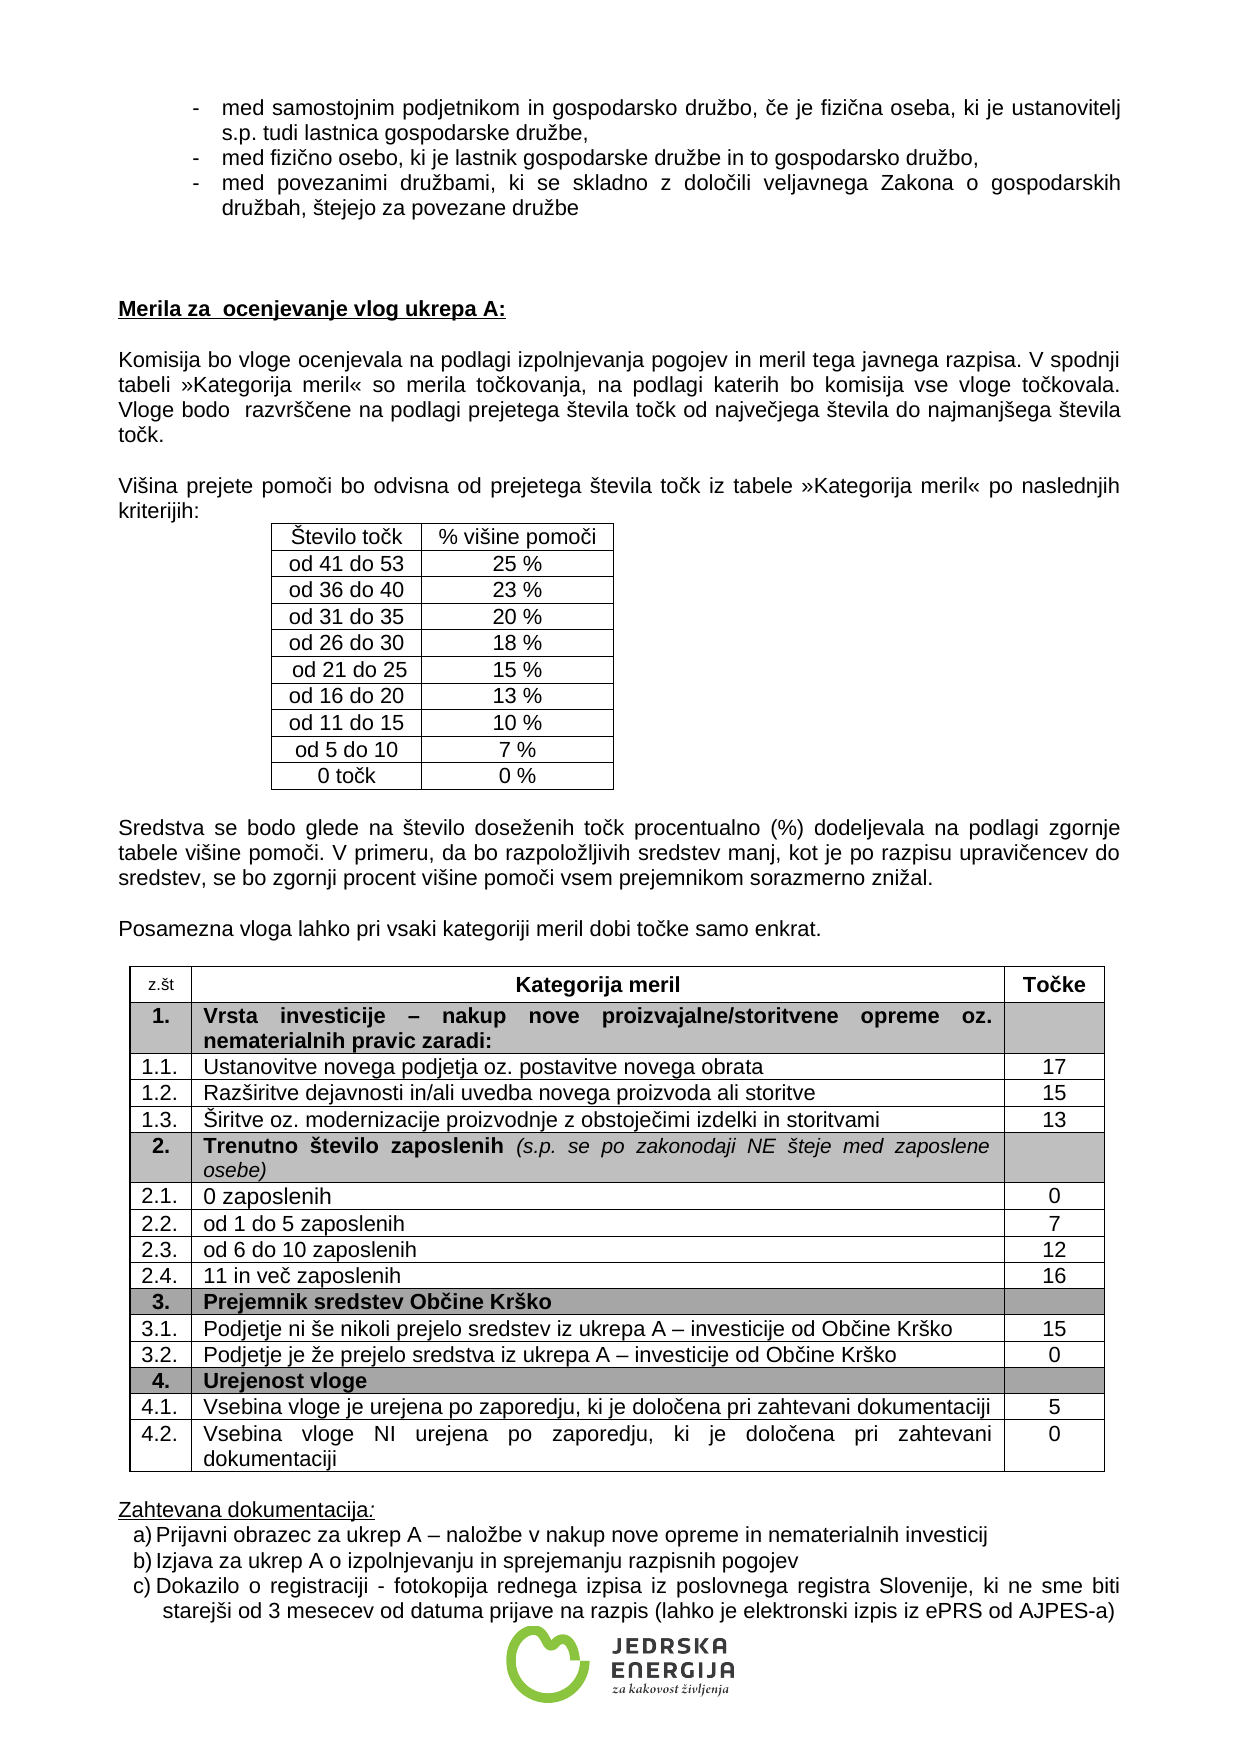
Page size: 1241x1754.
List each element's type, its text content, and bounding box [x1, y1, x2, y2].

table_cell [1005, 1368, 1104, 1393]
table_cell 12 [1005, 1237, 1104, 1262]
table_cell [1005, 1133, 1104, 1182]
table_cell Vsebina vloge NI urejena po zaporedju, ki je določena pri zahtevani dokumentaciji [192, 1420, 1004, 1471]
table_cell od 26 do 30 [272, 630, 421, 656]
list med povezanimi družbami, ki se skladno z določili veljavnega Zakona o gospodarskih družbah, štejejo za povezane družbe [192, 170, 1122, 221]
table_cell 17 [1005, 1054, 1104, 1079]
table_cell 18 % [422, 630, 613, 656]
table_cell od 1 do 5 zaposlenih [192, 1210, 1004, 1236]
table_cell 2.3. [131, 1237, 191, 1262]
table_cell 25 % [422, 551, 613, 576]
table_cell od 36 do 40 [272, 577, 421, 603]
table_cell Trenutno število zaposlenih (s.p. se po zakonodaji NE šteje med zaposlene osebe) [192, 1133, 1004, 1182]
table_cell 2.4. [131, 1263, 191, 1288]
table_cell od 5 do 10 [272, 737, 421, 762]
table_cell 4. [131, 1368, 191, 1393]
table_cell 0 točk [272, 763, 421, 789]
table_cell 15 [1005, 1315, 1104, 1341]
table_cell 1.3. [131, 1107, 191, 1132]
text Komisija bo vloge ocenjevala na podlagi izpolnjevanja pogojev in meril tega javnega razpisa. V spodnji tabeli »Kategorija meril« so merila točkovanja, na podlagi katerih bo komisija vse vloge točkovala. Vloge bodo razvrščene na podlagi prejetega števila točk od največjega števila do najmanjšega števila točk. [118, 347, 1122, 447]
table_cell 15 % [422, 657, 613, 682]
table_cell Podjetje je že prejelo sredstva iz ukrepa A – investicije od Občine Krško [192, 1342, 1004, 1367]
table_cell Širitve oz. modernizacije proizvodnje z obstoječimi izdelki in storitvami [192, 1107, 1004, 1132]
text Višina prejete pomoči bo odvisna od prejetega števila točk iz tabele »Kategorija meril« po naslednjih kriterijih: [118, 473, 1122, 523]
text Posamezna vloga lahko pri vsaki kategoriji meril dobi točke samo enkrat. [118, 916, 1122, 941]
table_header Število točk [272, 524, 421, 549]
table_cell 3.2. [131, 1342, 191, 1367]
table_cell 1. [131, 1003, 191, 1053]
table_cell [1005, 1003, 1104, 1053]
list med samostojnim podjetnikom in gospodarsko družbo, če je fizična oseba, ki je ustanovitelj s.p. tudi lastnica gospodarske družbe, [192, 94, 1122, 145]
table_cell Razširitve dejavnosti in/ali uvedba novega proizvoda ali storitve [192, 1080, 1004, 1106]
text Sredstva se bodo glede na število doseženih točk procentualno (%) dodeljevala na podlagi zgornje tabele višine pomoči. V primeru, da bo razpoložljivih sredstev manj, kot je po razpisu upravičencev do sredstev, se bo zgornji procent višine pomoči vsem prejemnikom sorazmerno znižal. [118, 815, 1122, 891]
table_cell 4.2. [131, 1420, 191, 1471]
text Zahtevana dokumentacija: [118, 1497, 1122, 1522]
table_header % višine pomoči [422, 524, 613, 549]
table_cell [1005, 1289, 1104, 1314]
table_cell 0 zaposlenih [192, 1183, 1004, 1209]
table_cell 2.2. [131, 1210, 191, 1236]
table_cell 0 % [422, 763, 613, 789]
table_cell 4.1. [131, 1394, 191, 1419]
table_cell Urejenost vloge [192, 1368, 1004, 1393]
table_cell Vsebina vloge je urejena po zaporedju, ki je določena pri zahtevani dokumentaciji [192, 1394, 1004, 1419]
table_cell 10 % [422, 710, 613, 736]
table_cell 2. [131, 1133, 191, 1182]
table_cell 16 [1005, 1263, 1104, 1288]
table_cell 2.1. [131, 1183, 191, 1209]
table_cell 7 [1005, 1210, 1104, 1236]
text Merila za ocenjevanje vlog ukrepa A: [118, 296, 1122, 321]
table_cell 0 [1005, 1420, 1104, 1471]
table_cell 0 [1005, 1342, 1104, 1367]
list med fizično osebo, ki je lastnik gospodarske družbe in to gospodarsko družbo, [192, 145, 1122, 170]
table_cell Podjetje ni še nikoli prejelo sredstev iz ukrepa A – investicije od Občine Krško [192, 1315, 1004, 1341]
table_cell 13 % [422, 684, 613, 709]
table_cell od 6 do 10 zaposlenih [192, 1237, 1004, 1262]
table_cell Vrsta investicije – nakup nove proizvajalne/storitvene opreme oz. nematerialnih pravic zaradi: [192, 1003, 1004, 1053]
table_cell 3. [131, 1289, 191, 1314]
table_cell 0 [1005, 1183, 1104, 1209]
table_cell Ustanovitve novega podjetja oz. postavitve novega obrata [192, 1054, 1004, 1079]
table_cell 13 [1005, 1107, 1104, 1132]
table_header Kategorija meril [192, 967, 1004, 1002]
table_cell od 21 do 25 [272, 657, 421, 682]
table_cell od 16 do 20 [272, 684, 421, 709]
table_cell od 41 do 53 [272, 551, 421, 576]
list Izjava za ukrep A o izpolnjevanju in sprejemanju razpisnih pogojev [133, 1547, 1122, 1573]
list Dokazilo o registraciji - fotokopija rednega izpisa iz poslovnega registra Slovenije, ki ne sme biti starejši od 3 mesecev od datuma prijave na razpis (lahko je elektronski izpis iz ePRS od AJPES-a) [133, 1573, 1122, 1623]
table_cell 3.1. [131, 1315, 191, 1341]
table_cell od 31 do 35 [272, 604, 421, 629]
picture [506, 1626, 734, 1703]
table_cell 7 % [422, 737, 613, 762]
table_cell 23 % [422, 577, 613, 603]
table_cell od 11 do 15 [272, 710, 421, 736]
list Prijavni obrazec za ukrep A – naložbe v nakup nove opreme in nematerialnih investicij [133, 1522, 1122, 1547]
table_header Točke [1005, 967, 1104, 1002]
table_cell 1.1. [131, 1054, 191, 1079]
table_cell 5 [1005, 1394, 1104, 1419]
table_header z.št [131, 967, 191, 1002]
table_cell Prejemnik sredstev Občine Krško [192, 1289, 1004, 1314]
table_cell 1.2. [131, 1080, 191, 1106]
table_cell 11 in več zaposlenih [192, 1263, 1004, 1288]
table_cell 15 [1005, 1080, 1104, 1106]
table_cell 20 % [422, 604, 613, 629]
